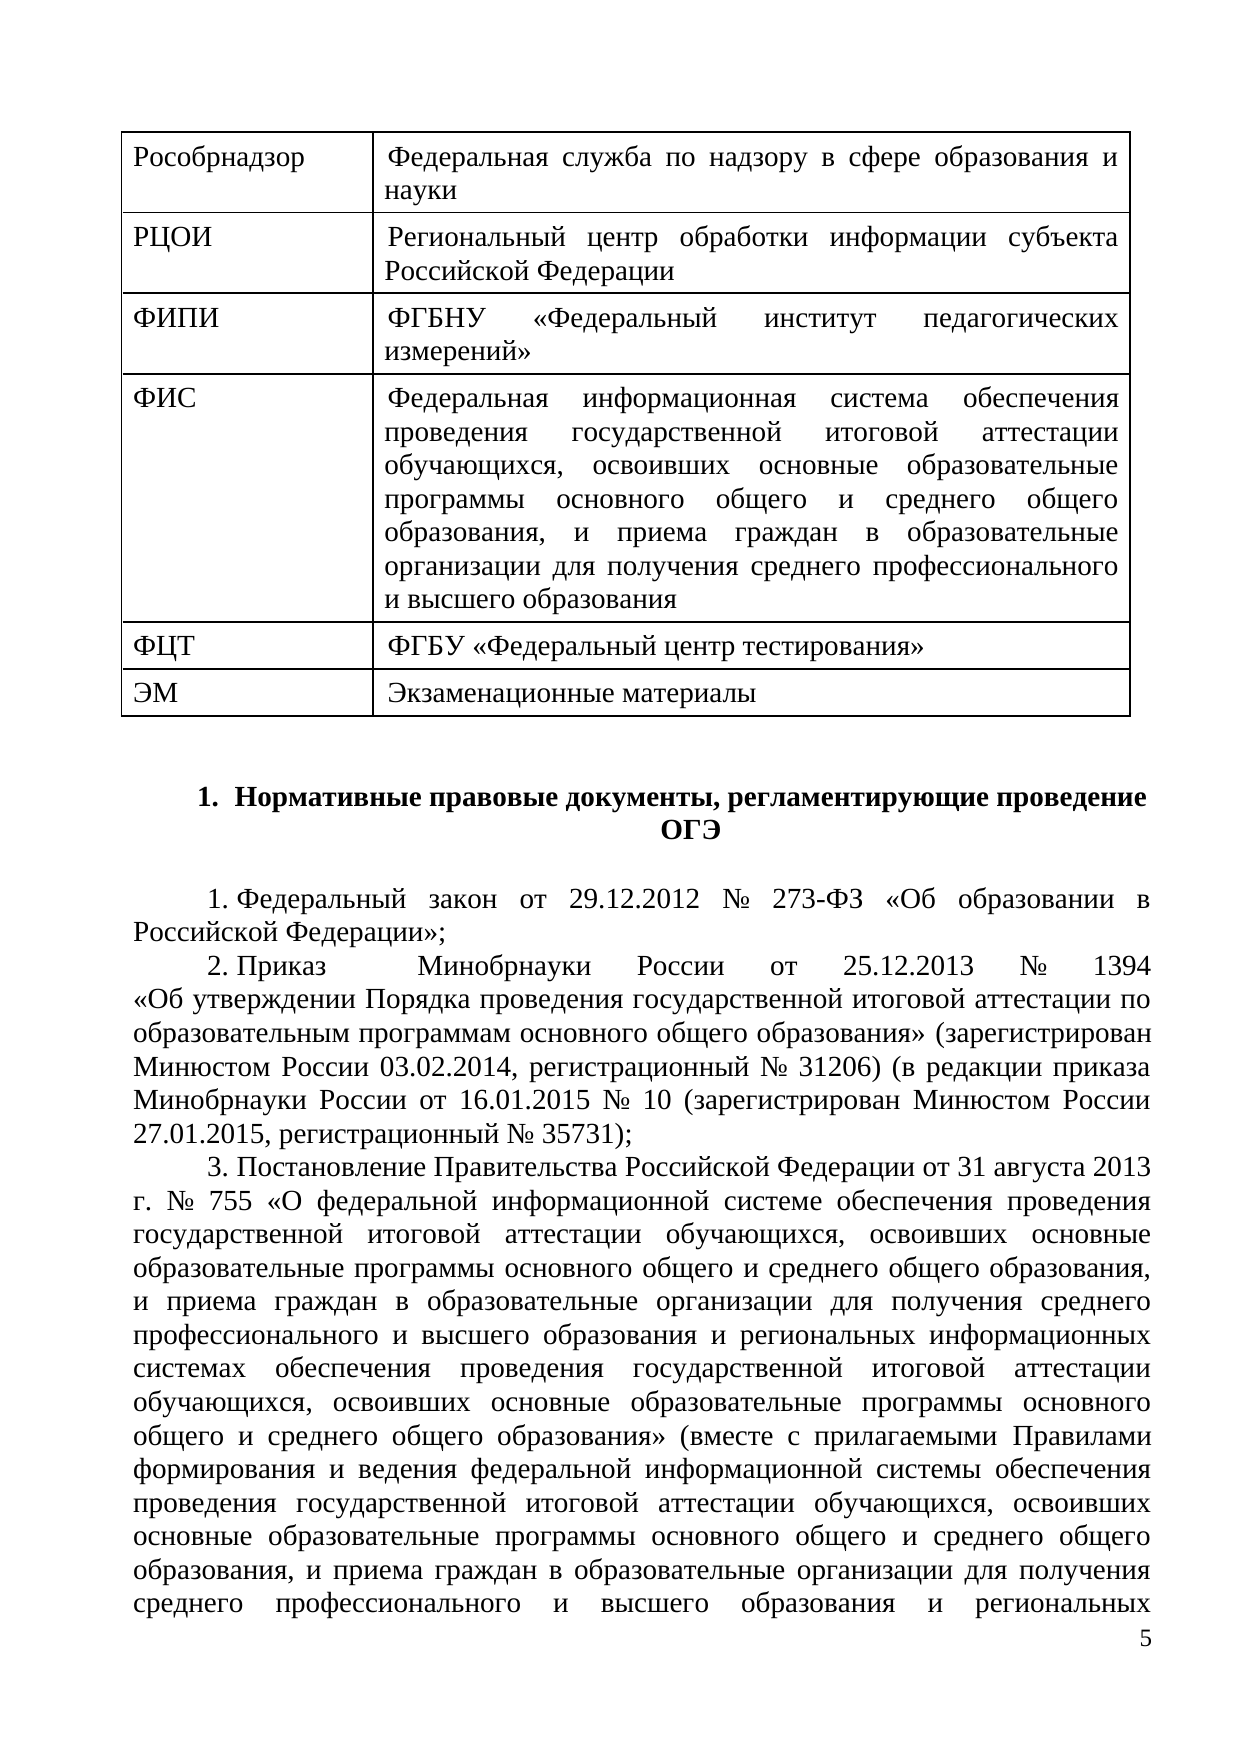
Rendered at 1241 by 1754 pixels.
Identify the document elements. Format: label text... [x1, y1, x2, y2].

list Приказ Минобрнауки России от 25.12.2013 № 1394 «Об утверждении Порядка проведения государственной итоговой аттестации по образовательным программам основного общего образования» (зарегистрирован Минюстом России 03.02.2014, регистрационный № 31206) (в редакции приказа Минобрнауки России от 16.01.2015 № 10 (зарегистрирован Минюстом России 27.01.2015, регистрационный № 35731); [133, 948, 1152, 1149]
subtitle Нормативные правовые документы, регламентирующие проведение ОГЭ [192, 779, 1152, 846]
table_cell ФГБНУ «Федеральный институт педагогических измерений» [374, 294, 1129, 373]
list Федеральный закон от 29.12.2012 № 273-ФЗ «Об образовании в Российской Федерации»; [133, 881, 1152, 948]
table_cell Федеральная информационная система обеспечения проведения государственной итоговой аттестации обучающихся, освоивших основные образовательные программы основного общего и среднего общего образования, и приема граждан в образовательные организации для получения среднего профессионального и высшего образования [374, 375, 1129, 621]
table_cell РЦОИ [122, 213, 372, 292]
table_cell Рособрнадзор [122, 133, 372, 212]
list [133, 1149, 1152, 1619]
table_cell ЭМ [122, 669, 372, 715]
table_cell ФГБУ «Федеральный центр тестирования» [374, 623, 1129, 668]
table_cell ФИПИ [122, 293, 372, 373]
table_cell Экзаменационные материалы [374, 670, 1129, 715]
table_cell Федеральная служба по надзору в сфере образования и науки [374, 133, 1129, 212]
table_cell ФЦТ [122, 622, 372, 668]
table_cell Региональный центр обработки информации субъекта Российской Федерации [374, 213, 1129, 292]
table_cell ФИС [122, 374, 372, 621]
